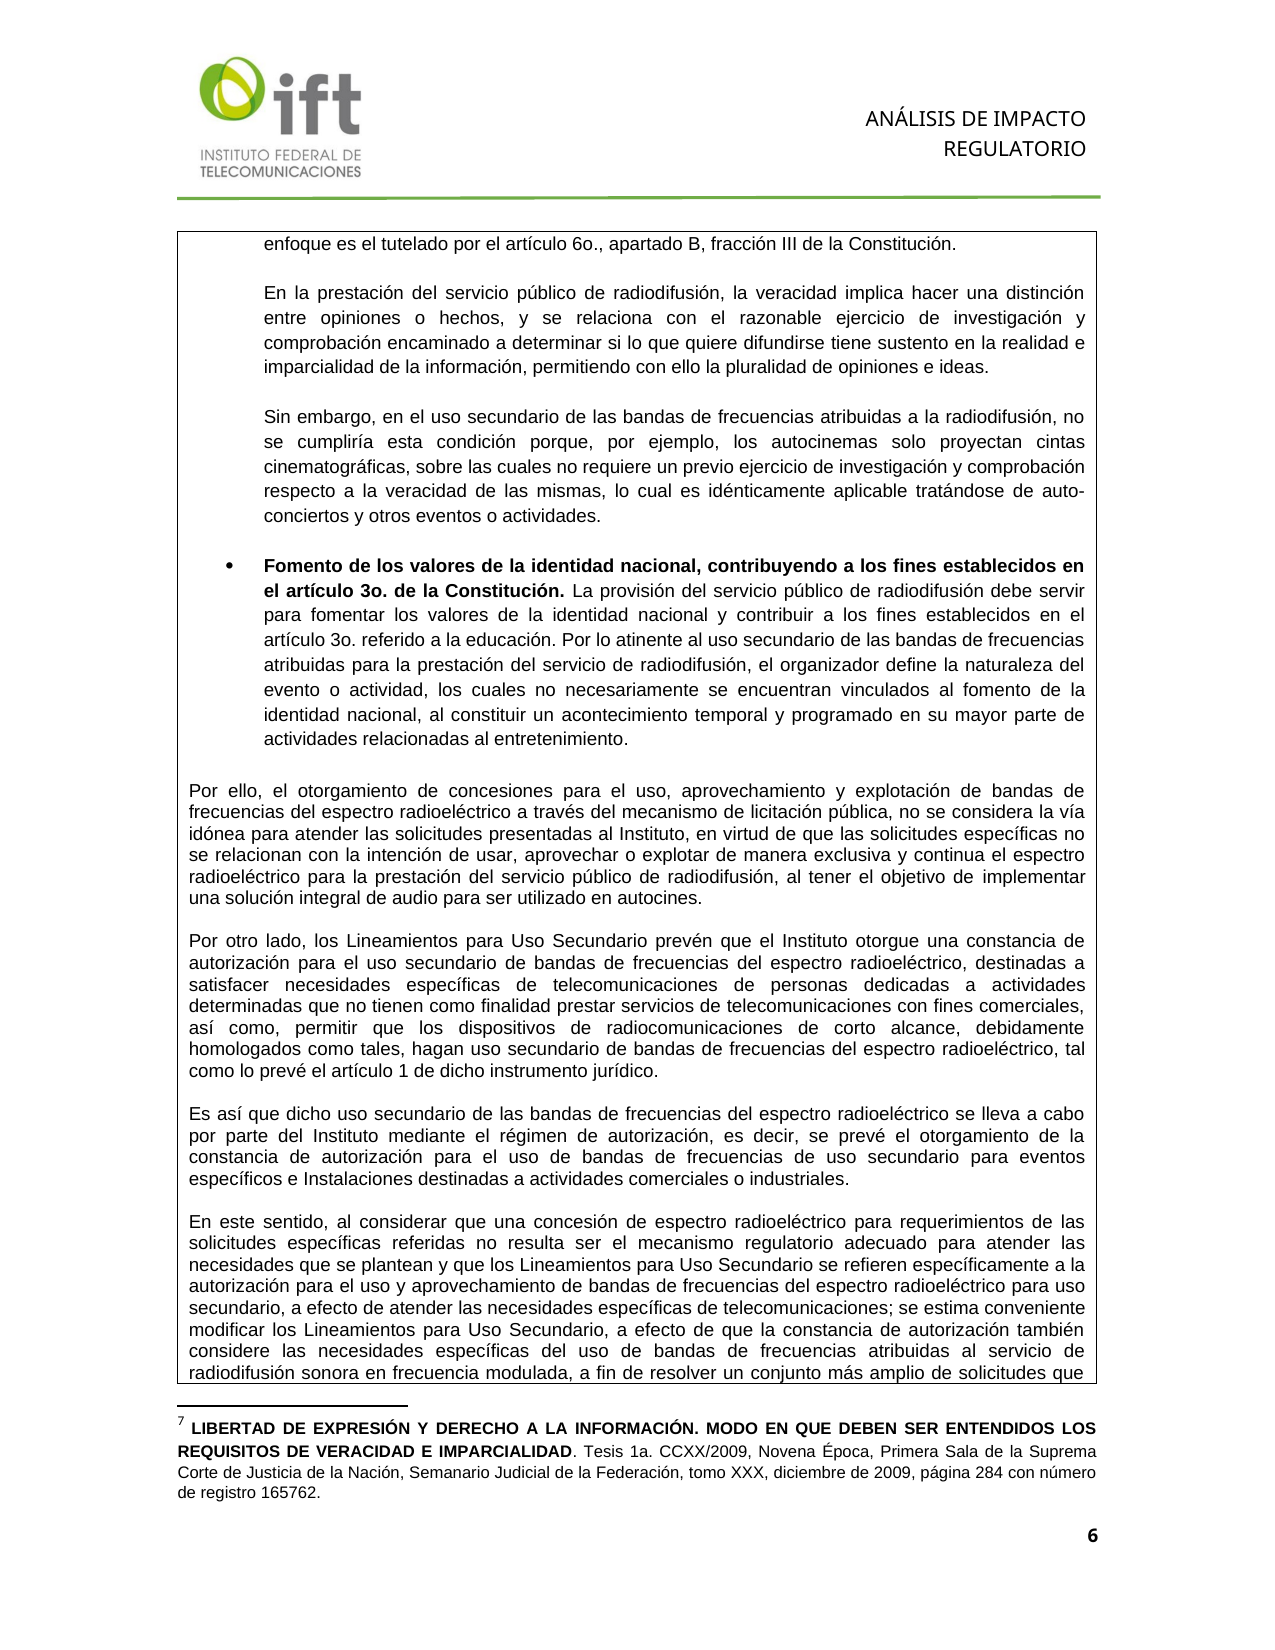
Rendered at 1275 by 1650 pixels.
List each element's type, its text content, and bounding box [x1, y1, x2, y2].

picture [177, 52, 390, 196]
